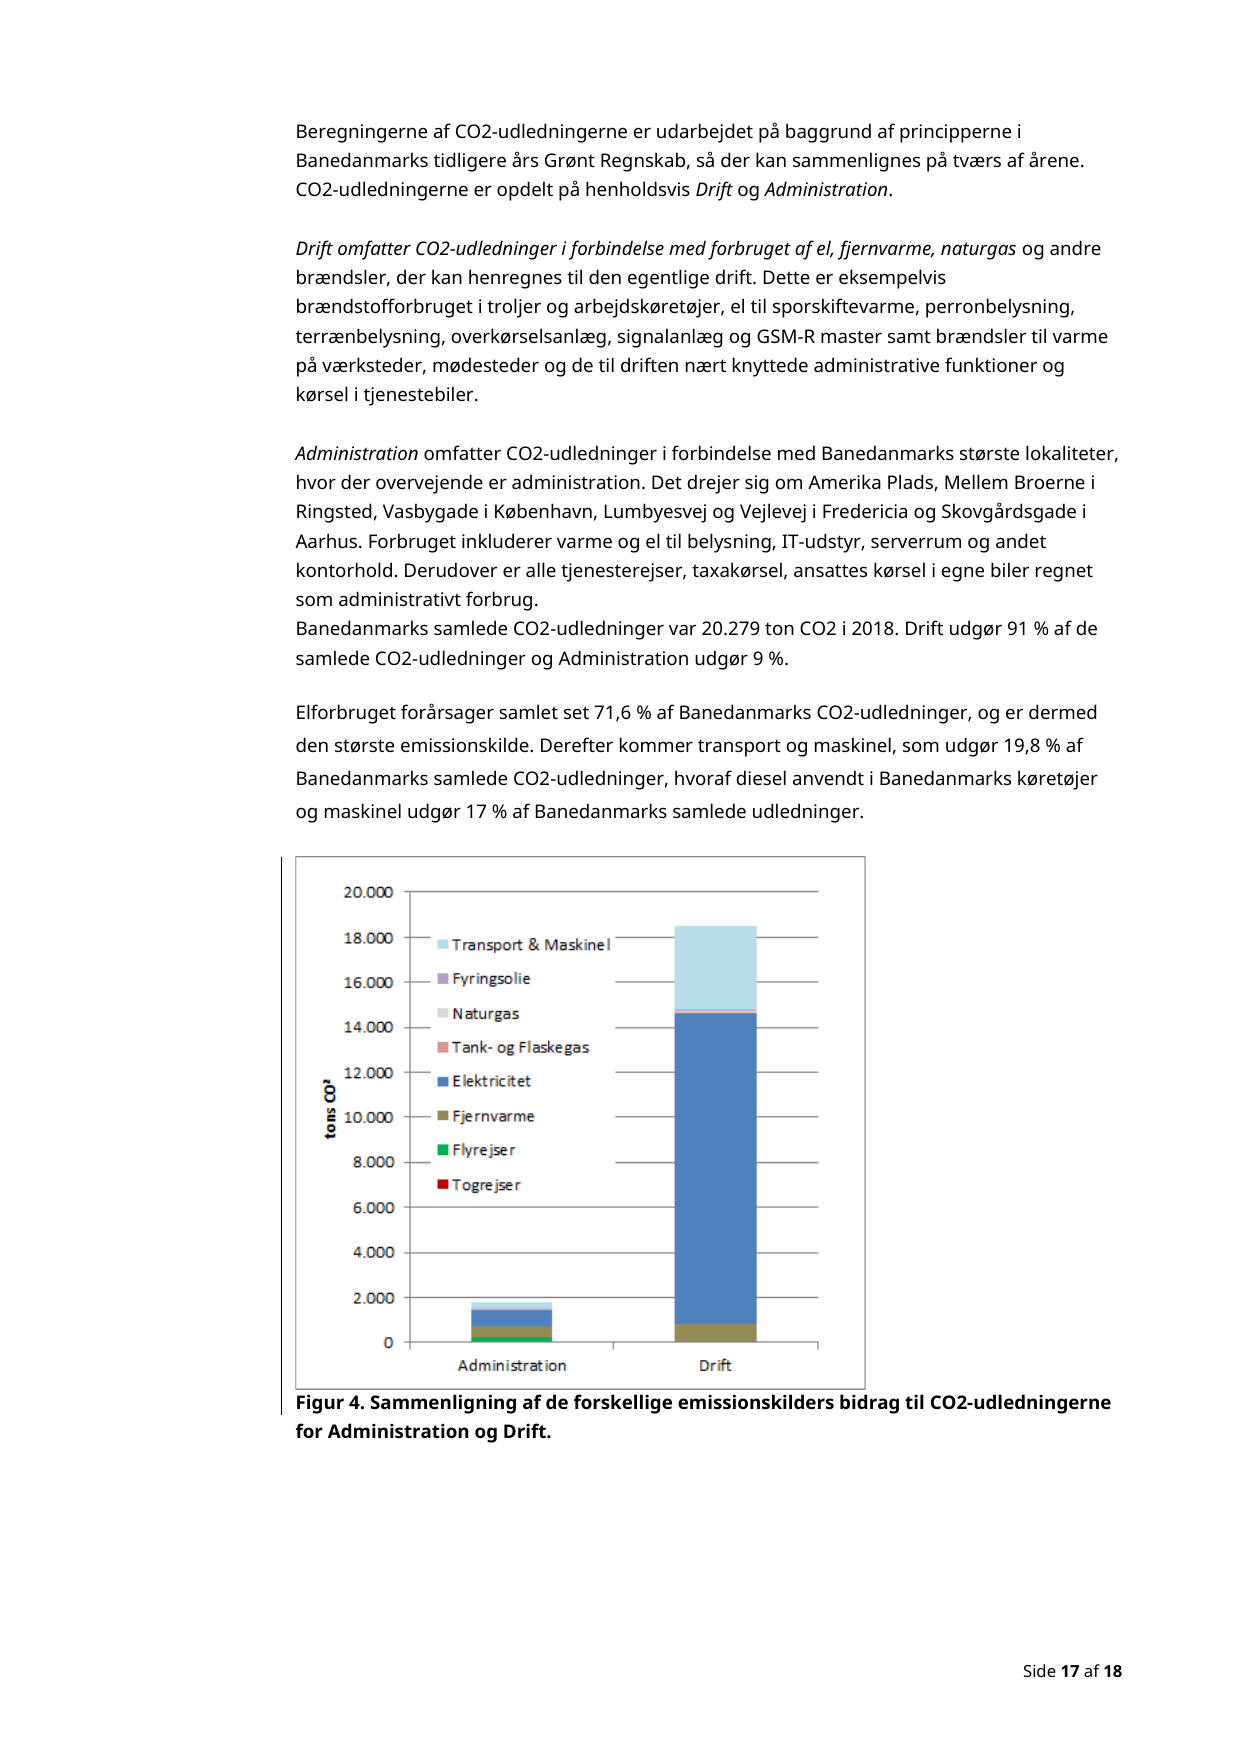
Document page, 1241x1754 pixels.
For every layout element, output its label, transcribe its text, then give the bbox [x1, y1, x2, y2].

text Elforbruget forårsager samlet set 71,6 % af Banedanmarks CO2-udledninger, og er dermed den største emissionskilde. Derefter kommer transport og maskinel, som udgør 19,8 % af Banedanmarks samlede CO2-udledninger, hvoraf diesel anvendt i Banedanmarks køretøjer og maskinel udgør 17 % af Banedanmarks samlede udledninger. [295, 699, 1122, 824]
picture [295, 856, 866, 1390]
text Banedanmarks samlede CO2-udledninger var 20.279 ton CO2 i 2018. Drift udgør 91 % af de samlede CO2-udledninger og Administration udgør 9 %. [295, 616, 1122, 671]
text Figur 4. Sammenligning af de forskellige emissionskilders bidrag til CO2-udledningerne for Administration og Drift. [295, 1389, 1122, 1444]
text Administration omfatter CO2-udledninger i forbindelse med Banedanmarks største lokaliteter, hvor der overvejende er administration. Det drejer sig om Amerika Plads, Mellem Broerne i Ringsted, Vasbygade i København, Lumbyesvej og Vejlevej i Fredericia og Skovgårdsgade i Aarhus. Forbruget inkluderer varme og el til belysning, IT-udstyr, serverrum og andet kontorhold. Derudover er alle tjenesterejser, taxakørsel, ansattes kørsel i egne biler regnet som administrativt forbrug. [295, 440, 1122, 612]
text Beregningerne af CO2-udledningerne er udarbejdet på baggrund af principperne i Banedanmarks tidligere års Grønt Regnskab, så der kan sammenlignes på tværs af årene. CO2-udledningerne er opdelt på henholdsvis Drift og Administration. [295, 118, 1122, 202]
text Drift omfatter CO2-udledninger i forbindelse med forbruget af el, fjernvarme, naturgas og andre brændsler, der kan henregnes til den egentlige drift. Dette er eksempelvis brændstofforbruget i troljer og arbejdskøretøjer, el til sporskiftevarme, perronbelysning, terrænbelysning, overkørselsanlæg, signalanlæg og GSM-R master samt brændsler til varme på værksteder, mødesteder og de til driften nært knyttede administrative funktioner og kørsel i tjenestebiler. [295, 235, 1122, 407]
